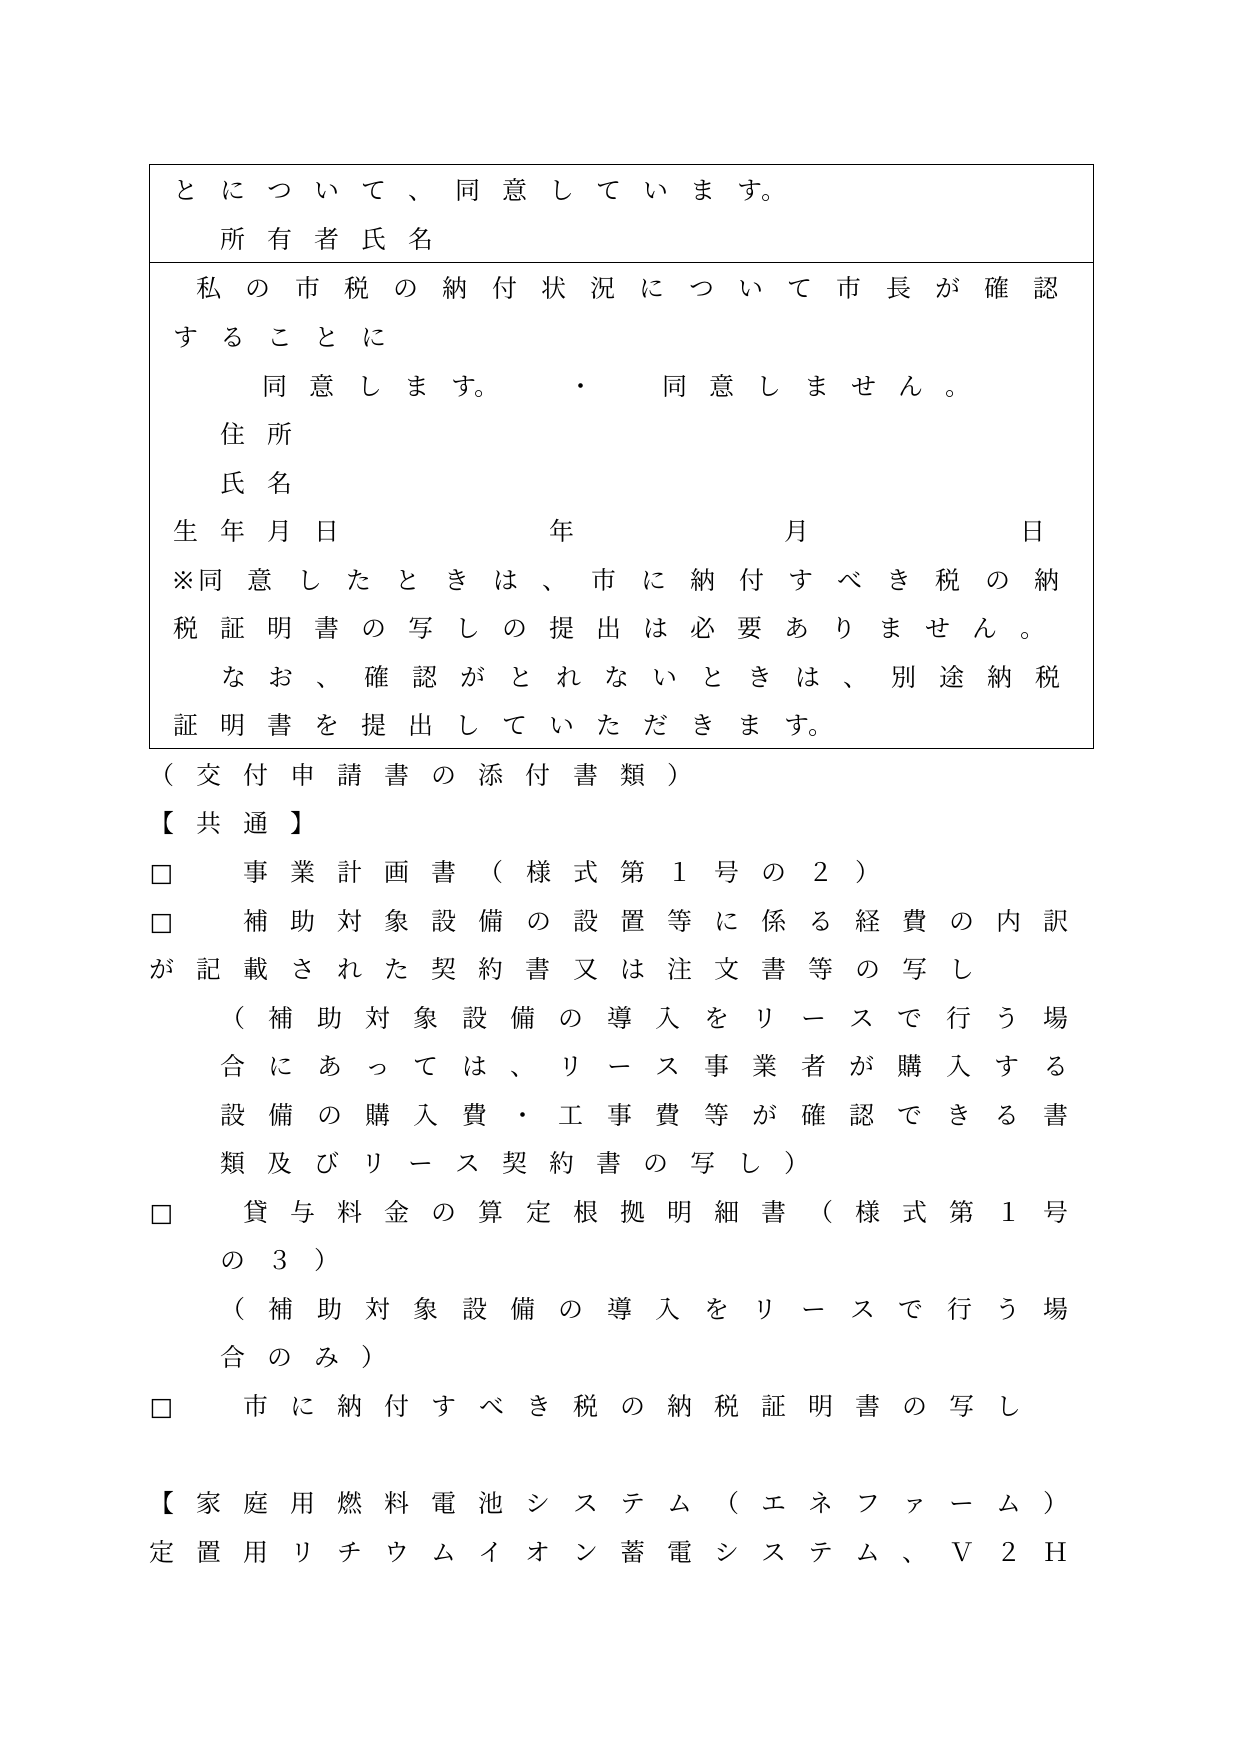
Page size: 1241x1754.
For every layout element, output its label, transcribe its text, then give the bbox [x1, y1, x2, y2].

text 【共通】 [149, 798, 1091, 846]
text （補助対象設備の導入をリースで行う場合にあっては、リース事業者が購入する設備の購入費・工事費等が確認できる書類及びリース契約書の写し） [196, 992, 1091, 1186]
text （交付申請書の添付書類） [149, 749, 1091, 798]
table_cell 私の市税の納付状況について市長が確認することに 同意します。 ・ 同意しません。 住所 氏名 生年月日 年 月 日 ※同意したときは、市に納付すべき税の納税証明書の写しの提出は必要ありません。 なお、確認がとれないときは、別途納税証明書を提出していただきます。 [150, 263, 1093, 748]
text □ 補助対象設備の設置等に係る経費の内訳が記載された契約書又は注文書等の写し [149, 895, 1091, 992]
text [149, 1477, 1091, 1574]
text □ 市に納付すべき税の納税証明書の写し [149, 1380, 1091, 1429]
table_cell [150, 165, 1093, 262]
text □ 貸与料金の算定根拠明細書（様式第１号の３） [149, 1186, 1091, 1283]
text □ 事業計画書（様式第１号の２） [149, 846, 1091, 895]
text （補助対象設備の導入をリースで行う場合のみ） [196, 1283, 1091, 1380]
